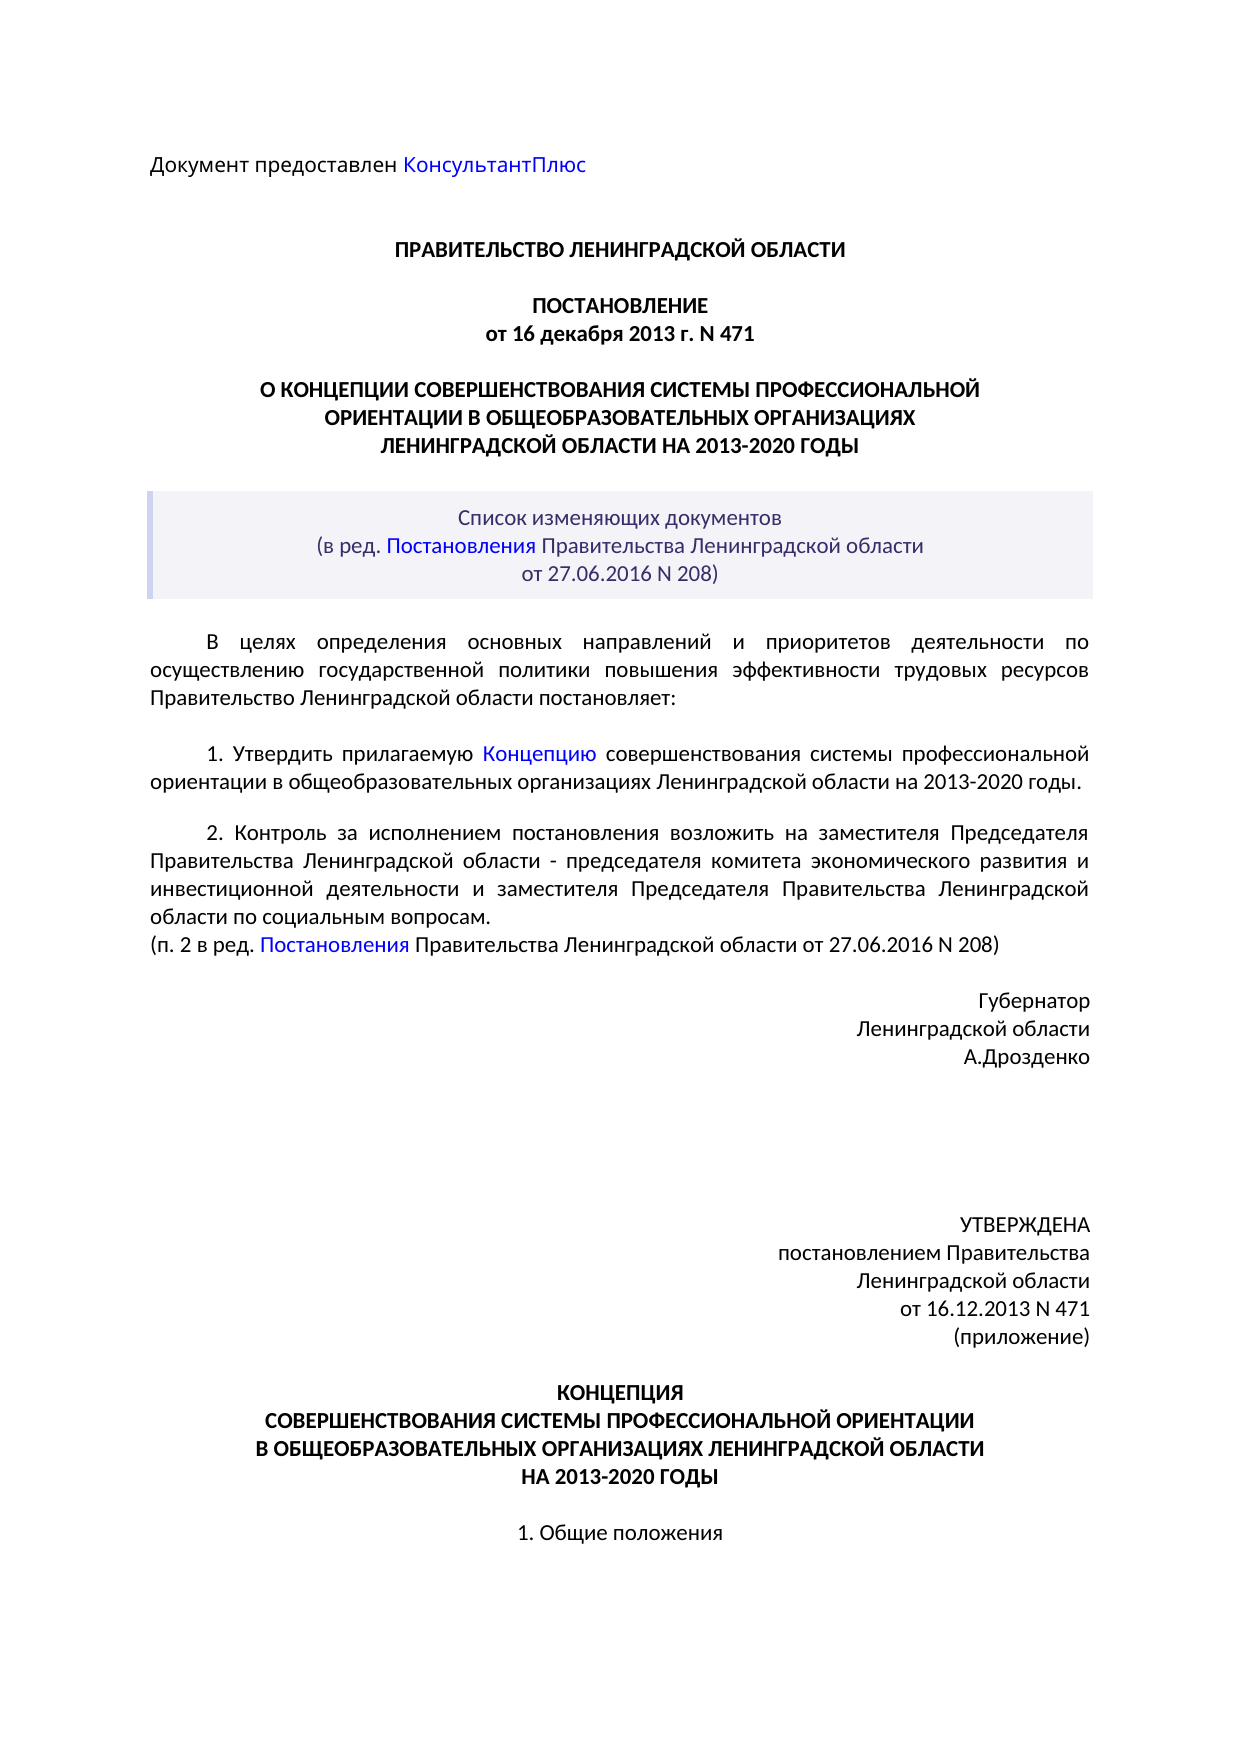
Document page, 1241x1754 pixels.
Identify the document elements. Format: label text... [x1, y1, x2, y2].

text УТВЕРЖДЕНА [150, 1210, 1090, 1238]
text постановлением Правительства [150, 1238, 1090, 1266]
title ПРАВИТЕЛЬСТВО ЛЕНИНГРАДСКОЙ ОБЛАСТИ [150, 235, 1090, 263]
title КОНЦЕПЦИЯ [150, 1378, 1090, 1406]
title СОВЕРШЕНСТВОВАНИЯ СИСТЕМЫ ПРОФЕССИОНАЛЬНОЙ ОРИЕНТАЦИИ [150, 1406, 1090, 1434]
title О КОНЦЕПЦИИ СОВЕРШЕНСТВОВАНИЯ СИСТЕМЫ ПРОФЕССИОНАЛЬНОЙ [150, 375, 1090, 403]
text Ленинградской области [150, 1266, 1090, 1294]
table_header Список изменяющих документов (в ред. Постановления Правительства Ленинградской области от 27.06.2016 N 208) [153, 491, 1087, 599]
title НА 2013-2020 ГОДЫ [150, 1462, 1090, 1491]
title ОРИЕНТАЦИИ В ОБЩЕОБРАЗОВАТЕЛЬНЫХ ОРГАНИЗАЦИЯХ [150, 403, 1090, 431]
text Губернатор [150, 986, 1090, 1014]
text (приложение) [150, 1322, 1090, 1350]
text В целях определения основных направлений и приоритетов деятельности по осуществлению государственной политики повышения эффективности трудовых ресурсов Правительство Ленинградской области постановляет: [150, 627, 1090, 711]
text (п. 2 в ред. Постановления Правительства Ленинградской области от 27.06.2016 N 208) [150, 930, 1090, 958]
title В ОБЩЕОБРАЗОВАТЕЛЬНЫХ ОРГАНИЗАЦИЯХ ЛЕНИНГРАДСКОЙ ОБЛАСТИ [150, 1434, 1090, 1462]
title ПОСТАНОВЛЕНИЕ [150, 291, 1090, 319]
text А.Дрозденко [150, 1042, 1090, 1070]
text от 16.12.2013 N 471 [150, 1294, 1090, 1322]
title от 16 декабря 2013 г. N 471 [150, 319, 1090, 347]
text 2. Контроль за исполнением постановления возложить на заместителя Председателя Правительства Ленинградской области - председателя комитета экономического развития и инвестиционной деятельности и заместителя Председателя Правительства Ленинградской области по социальным вопросам. [150, 818, 1090, 930]
text 1. Общие положения [150, 1518, 1090, 1547]
text 1. Утвердить прилагаемую Концепцию совершенствования системы профессиональной ориентации в общеобразовательных организациях Ленинградской области на 2013-2020 годы. [150, 739, 1090, 795]
text Ленинградской области [150, 1014, 1090, 1042]
title ЛЕНИНГРАДСКОЙ ОБЛАСТИ НА 2013-2020 ГОДЫ [150, 431, 1090, 459]
title Документ предоставлен КонсультантПлюс [150, 150, 1090, 207]
